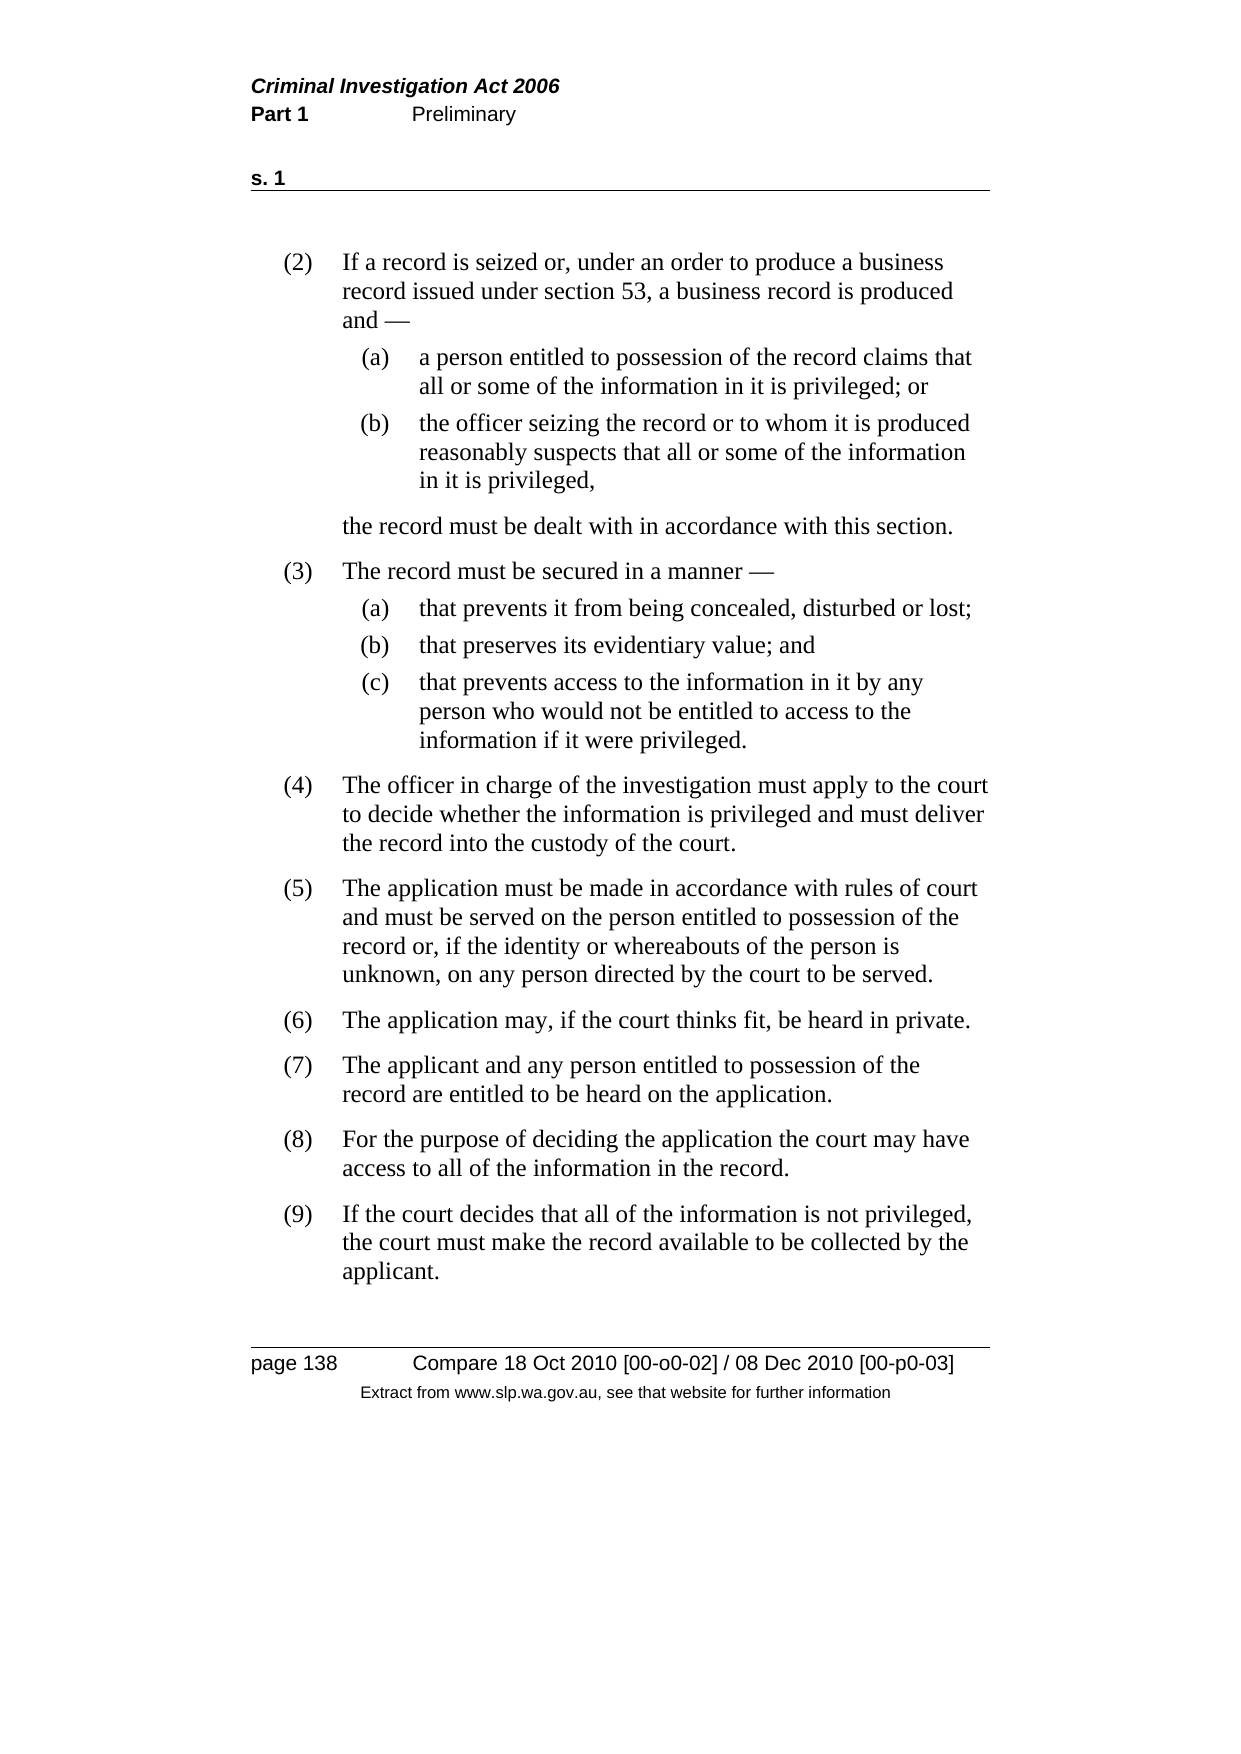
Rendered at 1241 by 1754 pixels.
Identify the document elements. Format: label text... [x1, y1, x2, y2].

text (5) The application must be made in accordance with rules of court and must be served on the person entitled to possession of the record or, if the identity or whereabouts of the person is unknown, on any person directed by the court to be served. [251, 873, 990, 988]
text (8) For the purpose of deciding the application the court may have access to all of the information in the record. [251, 1124, 990, 1182]
text (c) that prevents access to the information in it by any person who would not be entitled to access to the information if it were privileged. [251, 667, 990, 754]
text (b) that preserves its evidentiary value; and [251, 630, 990, 659]
text (6) The application may, if the court thinks fit, be heard in private. [251, 1005, 990, 1034]
text (a) a person entitled to possession of the record claims that all or some of the information in it is privileged; or [251, 342, 990, 399]
text (9) If the court decides that all of the information is not privileged, the court must make the record available to be collected by the applicant. [251, 1199, 990, 1285]
text the record must be dealt with in accordance with this section. [251, 511, 990, 539]
text (b) the officer seizing the record or to whom it is produced reasonably suspects that all or some of the information in it is privileged, [251, 408, 990, 494]
text (2) If a record is seized or, under an order to produce a business record issued under section 53, a business record is produced and — [251, 247, 990, 334]
text (7) The applicant and any person entitled to possession of the record are entitled to be heard on the application. [251, 1050, 990, 1108]
text (a) that prevents it from being concealed, disturbed or lost; [251, 593, 990, 622]
text (3) The record must be secured in a manner — [251, 556, 990, 585]
text (4) The officer in charge of the investigation must apply to the court to decide whether the information is privileged and must deliver the record into the custody of the court. [251, 770, 990, 857]
